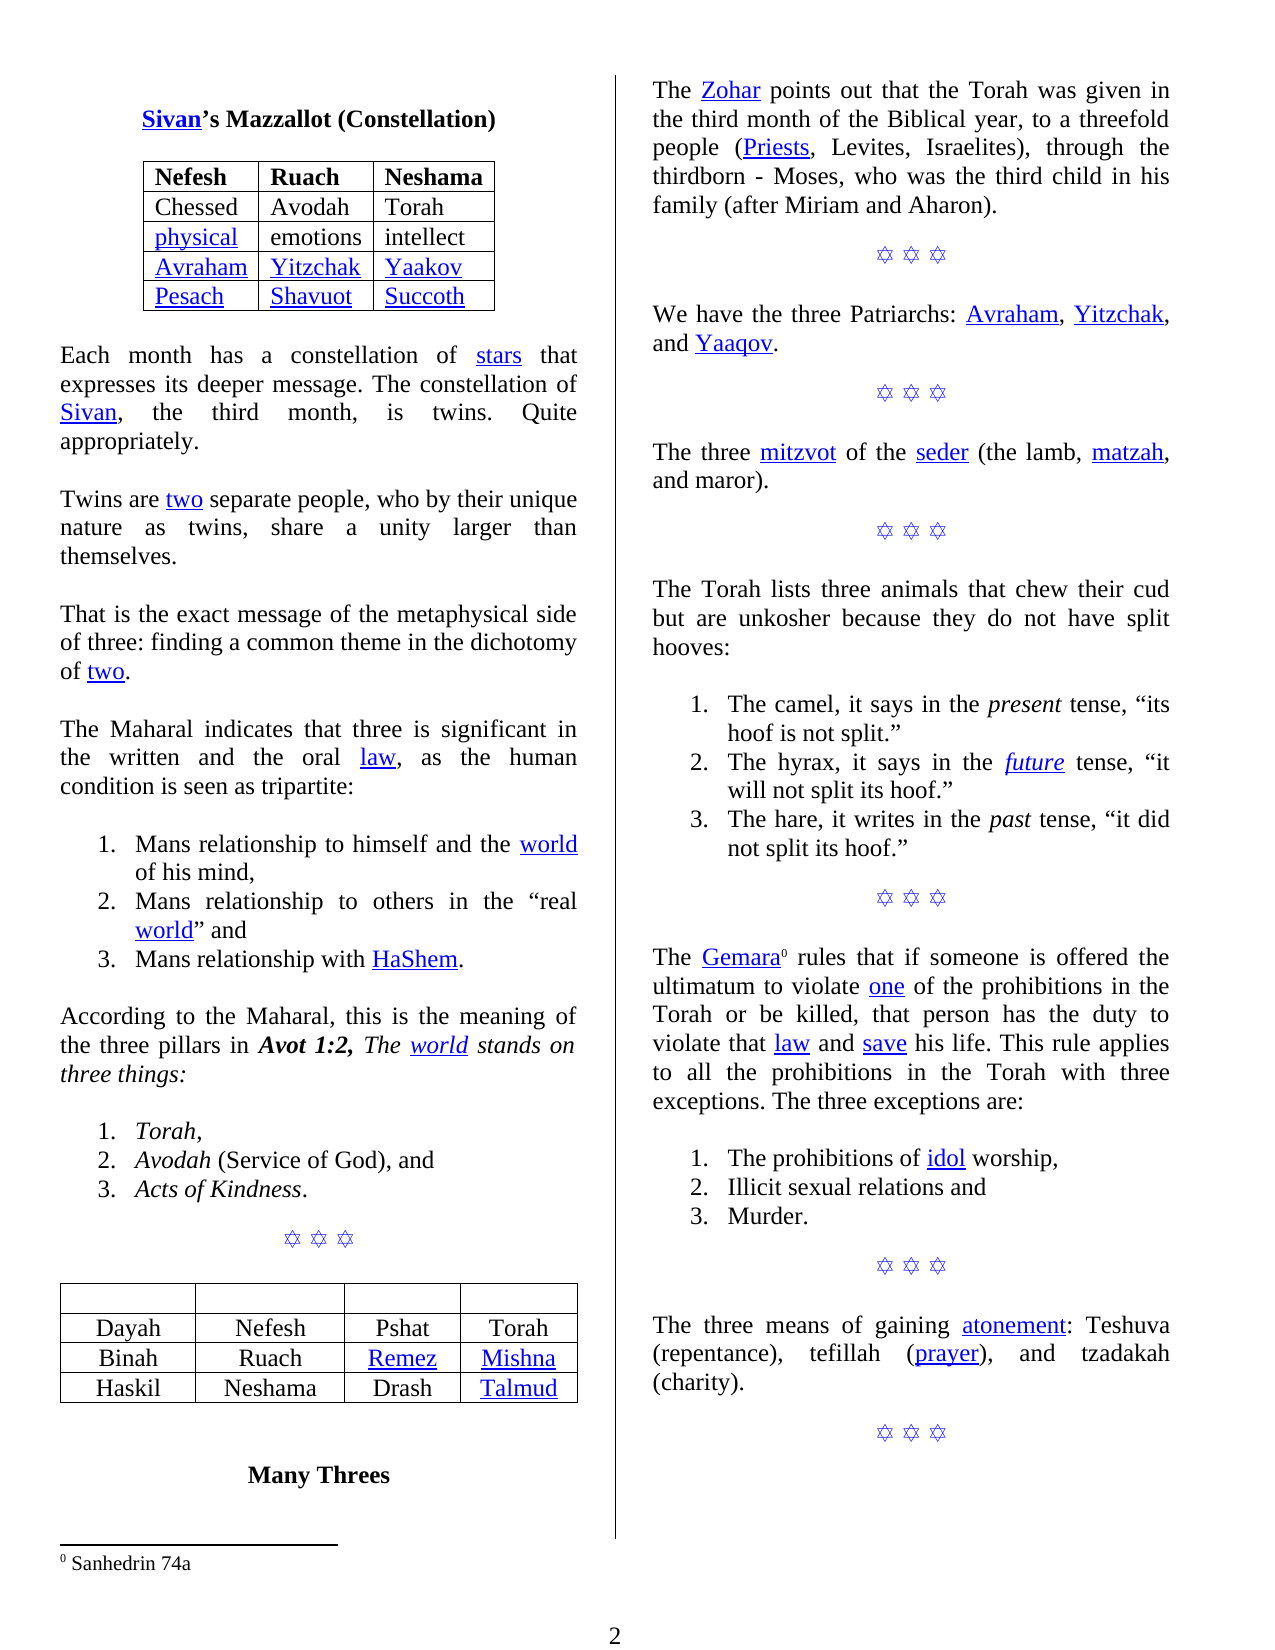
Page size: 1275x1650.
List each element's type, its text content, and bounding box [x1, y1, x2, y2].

text The Zohar points out that the Torah was given in the third month of the Biblical year, to a threefold people (Priests, Levites, Israelites), through the thirdborn - Moses, who was the third child in his family (after Miriam and Aharon). [652, 75, 1170, 219]
table_cell Yitzchak [259, 252, 373, 280]
text Twins are two separate people, who by their unique nature as twins, share a unity larger than themselves. [60, 484, 577, 570]
table_cell Avodah [259, 192, 373, 221]
table_cell Shavuot [259, 281, 373, 310]
table_cell Nefesh [196, 1314, 344, 1342]
list Illicit sexual relations and [690, 1172, 1170, 1201]
table_cell intellect [374, 222, 494, 251]
table_header Ruach [259, 162, 373, 191]
text The Torah lists three animals that chew their cud but are unkosher because they do not have split hooves: [652, 574, 1170, 661]
table_header [61, 1284, 195, 1312]
list The prohibitions of idol worship, [690, 1143, 1170, 1172]
list Avodah (Service of God), and [97, 1145, 577, 1174]
list Murder. [690, 1201, 1170, 1229]
list Mans relationship to others in the “real world” and [97, 886, 577, 944]
table_cell Avraham [144, 252, 258, 280]
text The Gemara rules that if someone is offered the ultimatum to violate one of the prohibitions in the Torah or be killed, that person has the duty to violate that law and save his life. This rule applies to all the prohibitions in the Torah with three exceptions. The three exceptions are: [652, 942, 1170, 1114]
table_cell emotions [259, 222, 373, 251]
table_header [461, 1284, 577, 1312]
table_cell Dayah [61, 1314, 195, 1342]
list Mans relationship with HaShem. [97, 944, 577, 972]
table_cell Binah [61, 1343, 195, 1372]
table_header [196, 1284, 344, 1312]
text Each month has a constellation of stars that expresses its deeper message. The constellation of Sivan, the third month, is twins. Quite appropriately. [60, 340, 577, 455]
table_header Nefesh [144, 162, 258, 191]
table_header Neshama [374, 162, 494, 191]
table_cell Pesach [144, 281, 258, 310]
list The camel, it says in the present tense, “its hoof is not split.” [690, 689, 1170, 747]
text Sivan’s Mazzallot (Constellation) [60, 104, 577, 132]
list Acts of Kindness. [97, 1174, 577, 1202]
table_cell Succoth [374, 281, 494, 310]
table_cell Remez [345, 1343, 460, 1372]
table_cell Haskil [61, 1373, 195, 1402]
list Torah, [97, 1116, 577, 1145]
table_cell Torah [461, 1314, 577, 1342]
text The three means of gaining atonement: Teshuva (repentance), tefillah (prayer), and tzadakah (charity). [652, 1310, 1170, 1396]
text The three mitzvot of the seder (the lamb, matzah, and maror). [652, 437, 1170, 494]
list Mans relationship to himself and the world of his mind, [97, 829, 577, 886]
text We have the three Patriarchs: Avraham, Yitzchak, and Yaaqov. [652, 299, 1170, 356]
table_cell Ruach [196, 1343, 344, 1372]
table_cell Yaakov [374, 252, 494, 280]
table_header [345, 1284, 460, 1312]
table_cell physical [144, 222, 258, 251]
table_cell Torah [374, 192, 494, 221]
table_cell Talmud [461, 1373, 577, 1402]
text According to the Maharal, this is the meaning of the three pillars in Avot 1:2, The world stands on three things: [60, 1001, 577, 1087]
table_cell Drash [345, 1373, 460, 1402]
table_cell Pshat [345, 1314, 460, 1342]
list The hyrax, it says in the future tense, “it will not split its hoof.” [690, 747, 1170, 804]
text The Maharal indicates that three is significant in the written and the oral law, as the human condition is seen as tripartite: [60, 714, 577, 800]
table_cell Mishna [461, 1343, 577, 1372]
table_cell Chessed [144, 192, 258, 221]
list The hare, it writes in the past tense, “it did not split its hoof.” [690, 804, 1170, 862]
text That is the exact message of the metaphysical side of three: finding a common theme in the dichotomy of two. [60, 599, 577, 685]
table_cell Neshama [196, 1373, 344, 1402]
text Many Threes [60, 1460, 577, 1489]
